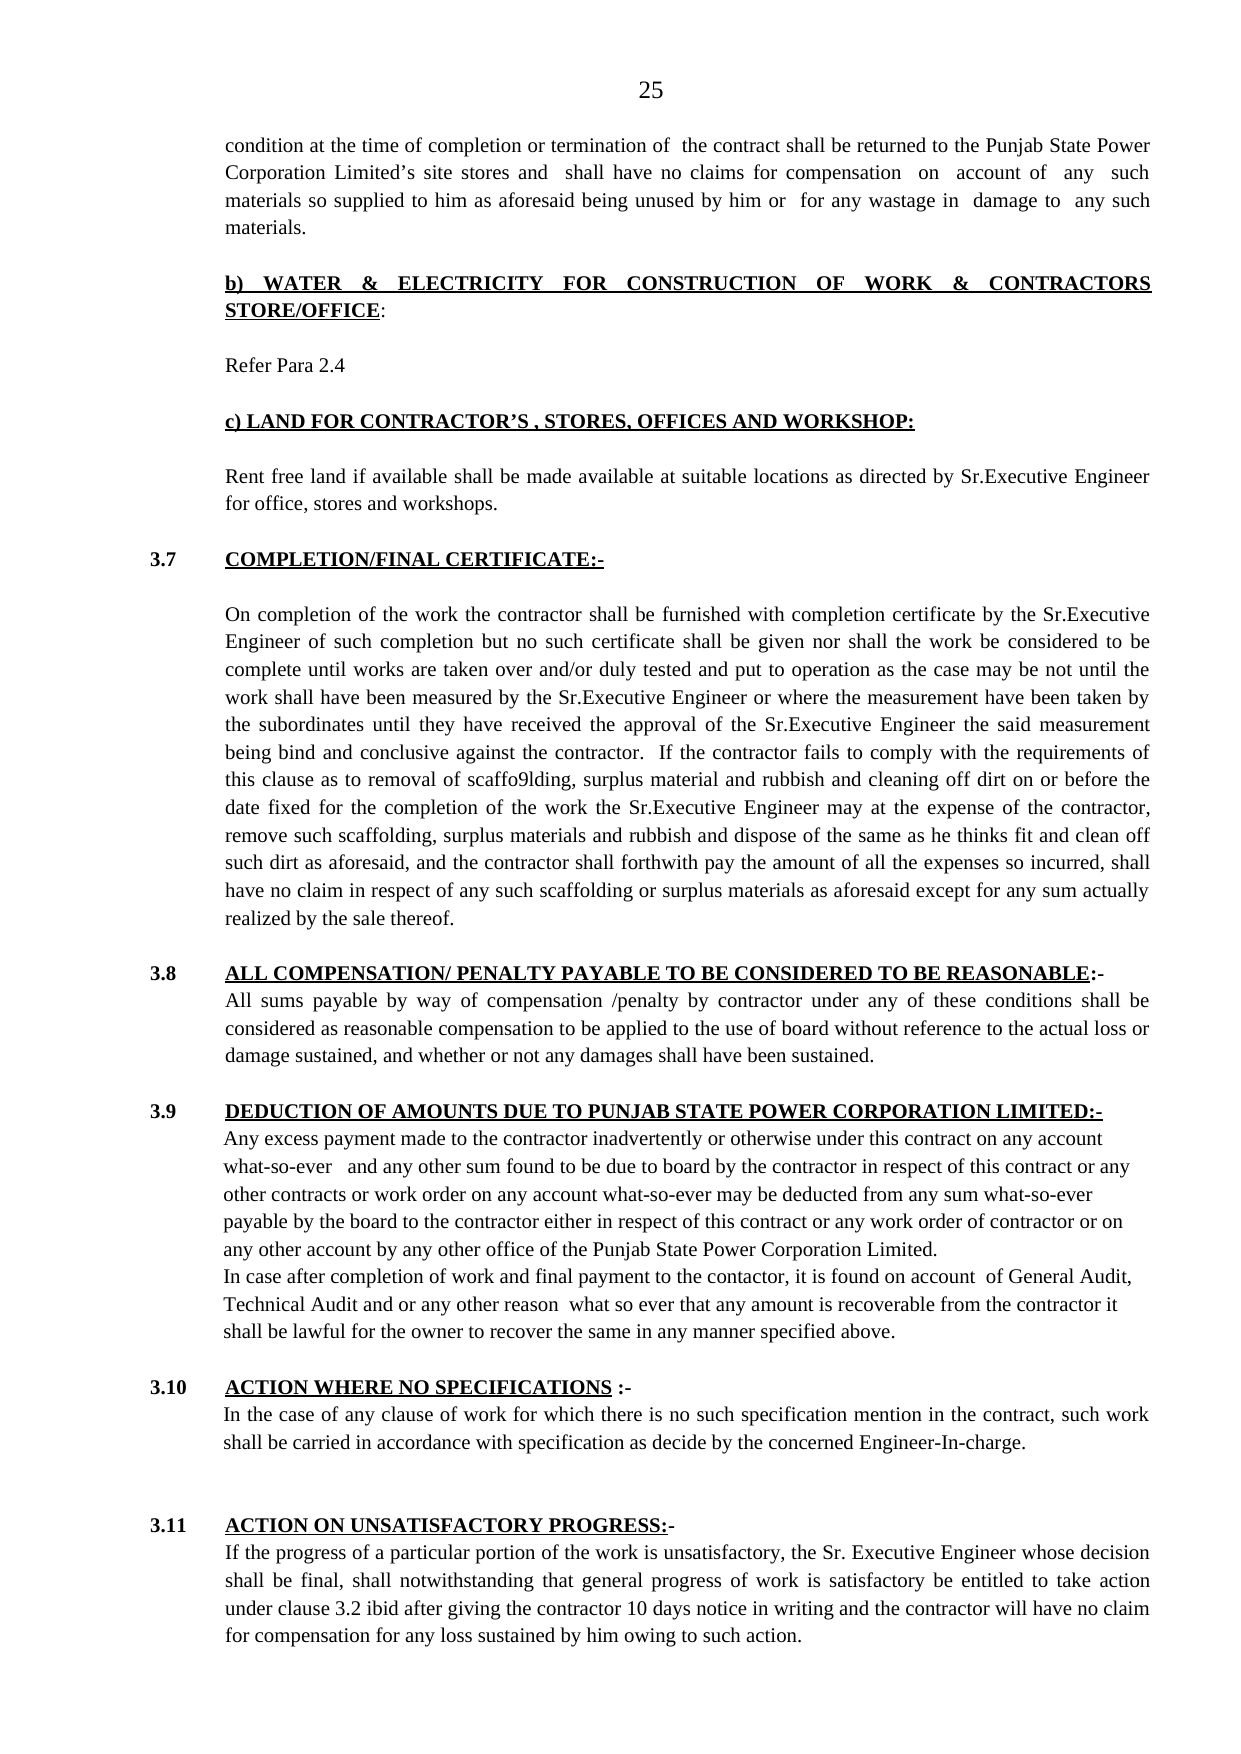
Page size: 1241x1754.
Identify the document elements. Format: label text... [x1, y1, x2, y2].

text All sums payable by way of compensation /penalty by contractor under any of these conditions shall be considered as reasonable compensation to be applied to the use of board without reference to the actual loss or damage sustained, and whether or not any damages shall have been sustained. [225, 988, 1152, 1067]
text In the case of any clause of work for which there is no such specification mention in the contract, such work shall be carried in accordance with specification as decide by the concerned Engineer-In-charge. [223, 1402, 1152, 1454]
text b) WATER & ELECTRICITY FOR CONSTRUCTION OF WORK & CONTRACTORS STORE/OFFICE: [225, 293, 1152, 322]
text Any excess payment made to the contractor inadvertently or otherwise under this contract on any account what-so-ever and any other sum found to be due to board by the contractor in respect of this contract or any other contracts or work order on any account what-so-ever may be deducted from any sum what-so-ever payable by the board to the contractor either in respect of this contract or any work order of contractor or on any other account by any other office of the Punjab State Power Corporation Limited. [223, 1126, 1152, 1261]
text Refer Para 2.4 [225, 353, 1152, 377]
text 3.9 DEDUCTION OF AMOUNTS DUE TO PUNJAB STATE POWER CORPORATION LIMITED:- [150, 1099, 1152, 1123]
text 3.10 ACTION WHERE NO SPECIFICATIONS :- [150, 1375, 1152, 1399]
text On completion of the work the contractor shall be furnished with completion certificate by the Sr.Executive Engineer of such completion but no such certificate shall be given nor shall the work be considered to be complete until works are taken over and/or duly tested and put to operation as the case may be not until the work shall have been measured by the Sr.Executive Engineer or where the measurement have been taken by the subordinates until they have received the approval of the Sr.Executive Engineer the said measurement being bind and conclusive against the contractor. If the contractor fails to comply with the requirements of this clause as to removal of scaffo9lding, surplus material and rubbish and cleaning off dirt on or before the date fixed for the completion of the work the Sr.Executive Engineer may at the expense of the contractor, remove such scaffolding, surplus materials and rubbish and dispose of the same as he thinks fit and clean off such dirt as aforesaid, and the contractor shall forthwith pay the amount of all the expenses so incurred, shall have no claim in respect of any such scaffolding or surplus materials as aforesaid except for any sum actually realized by the sale thereof. [150, 602, 1152, 929]
text Rent free land if available shall be made available at suitable locations as directed by Sr.Executive Engineer for office, stores and workshops. [225, 464, 1152, 515]
text 3.8 ALL COMPENSATION/ PENALTY PAYABLE TO BE CONSIDERED TO BE REASONABLE:- [150, 961, 1152, 985]
text 3.11 ACTION ON UNSATISFACTORY PROGRESS:- [150, 1513, 1152, 1537]
text 3.7 COMPLETION/FINAL CERTIFICATE:- [150, 547, 1152, 571]
text b) WATER & ELECTRICITY FOR CONSTRUCTION OF WORK & CONTRACTORS STORE/OFFICE: [225, 271, 1152, 291]
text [225, 132, 1152, 239]
text If the progress of a particular portion of the work is unsatisfactory, the Sr. Executive Engineer whose decision shall be final, shall notwithstanding that general progress of work is satisfactory be entitled to take action under clause 3.2 ibid after giving the contractor 10 days notice in writing and the contractor will have no claim for compensation for any loss sustained by him owing to such action. [225, 1540, 1152, 1647]
text c) LAND FOR CONTRACTOR’S , STORES, OFFICES AND WORKSHOP: [225, 408, 1152, 433]
text In case after completion of work and final payment to the contactor, it is found on account of General Audit, Technical Audit and or any other reason what so ever that any amount is recoverable from the contractor it shall be lawful for the owner to recover the same in any manner specified above. [223, 1264, 1152, 1343]
